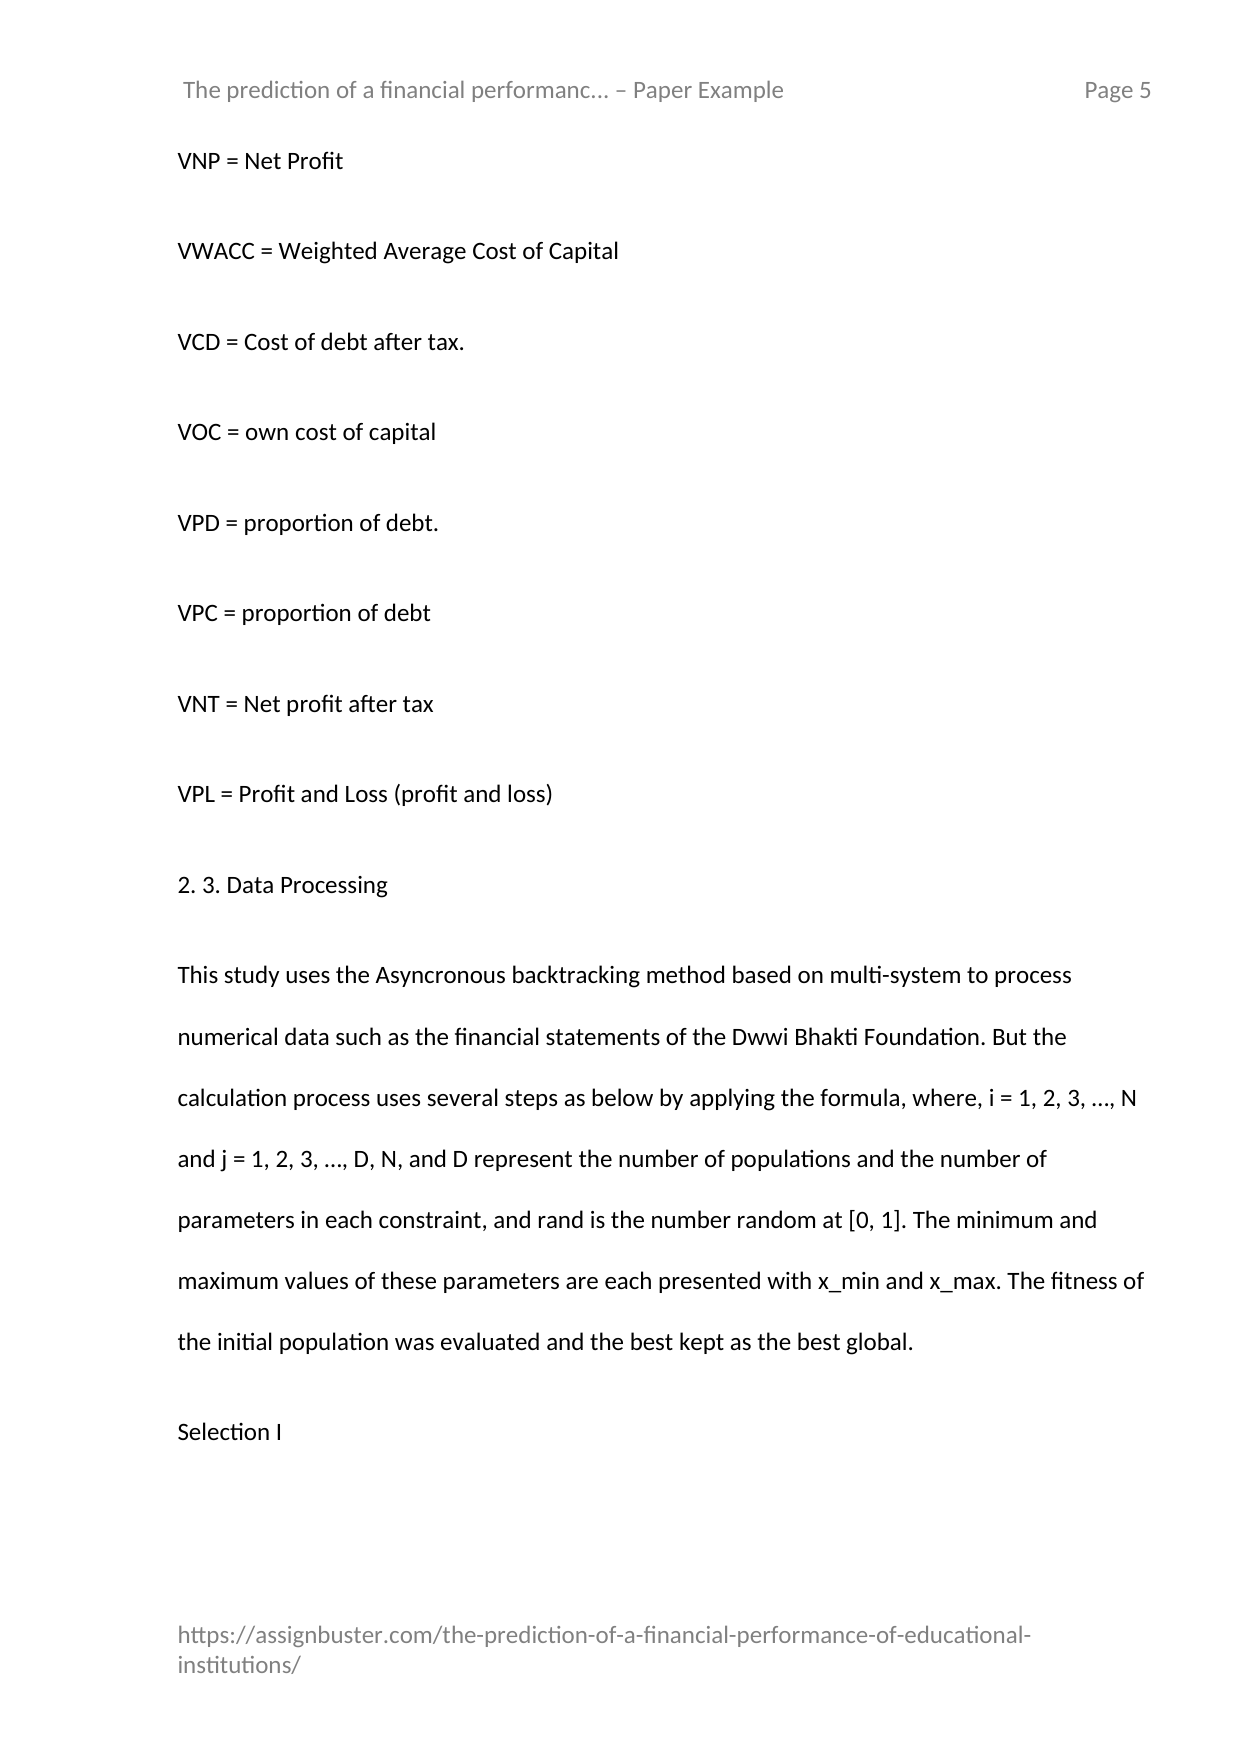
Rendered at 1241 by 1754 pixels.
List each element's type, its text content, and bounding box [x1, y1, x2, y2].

text VNT = Net profit after tax [177, 688, 1152, 719]
text VPD = proportion of debt. [177, 507, 1152, 538]
text VWACC = Weighted Average Cost of Capital [177, 236, 1152, 266]
text 2. 3. Data Processing [177, 869, 1152, 900]
text VNP = Net Profit [177, 145, 1152, 176]
text VPC = proportion of debt [177, 598, 1152, 628]
text VPL = Profit and Loss (profit and loss) [177, 779, 1152, 809]
text This study uses the Asyncronous backtracking method based on multi-system to process numerical data such as the financial statements of the Dwwi Bhakti Foundation. But the calculation process uses several steps as below by applying the formula, where, i = 1, 2, 3, …, N and j = 1, 2, 3, …, D, N, and D represent the number of populations and the number of parameters in each constraint, and rand is the number random at [0, 1]. The minimum and maximum values of these parameters are each presented with x_min and x_max. The fitness of the initial population was evaluated and the best kept as the best global. [177, 960, 1152, 1356]
text Selection I [177, 1416, 1152, 1447]
text VOC = own cost of capital [177, 417, 1152, 447]
text VCD = Cost of debt after tax. [177, 326, 1152, 357]
